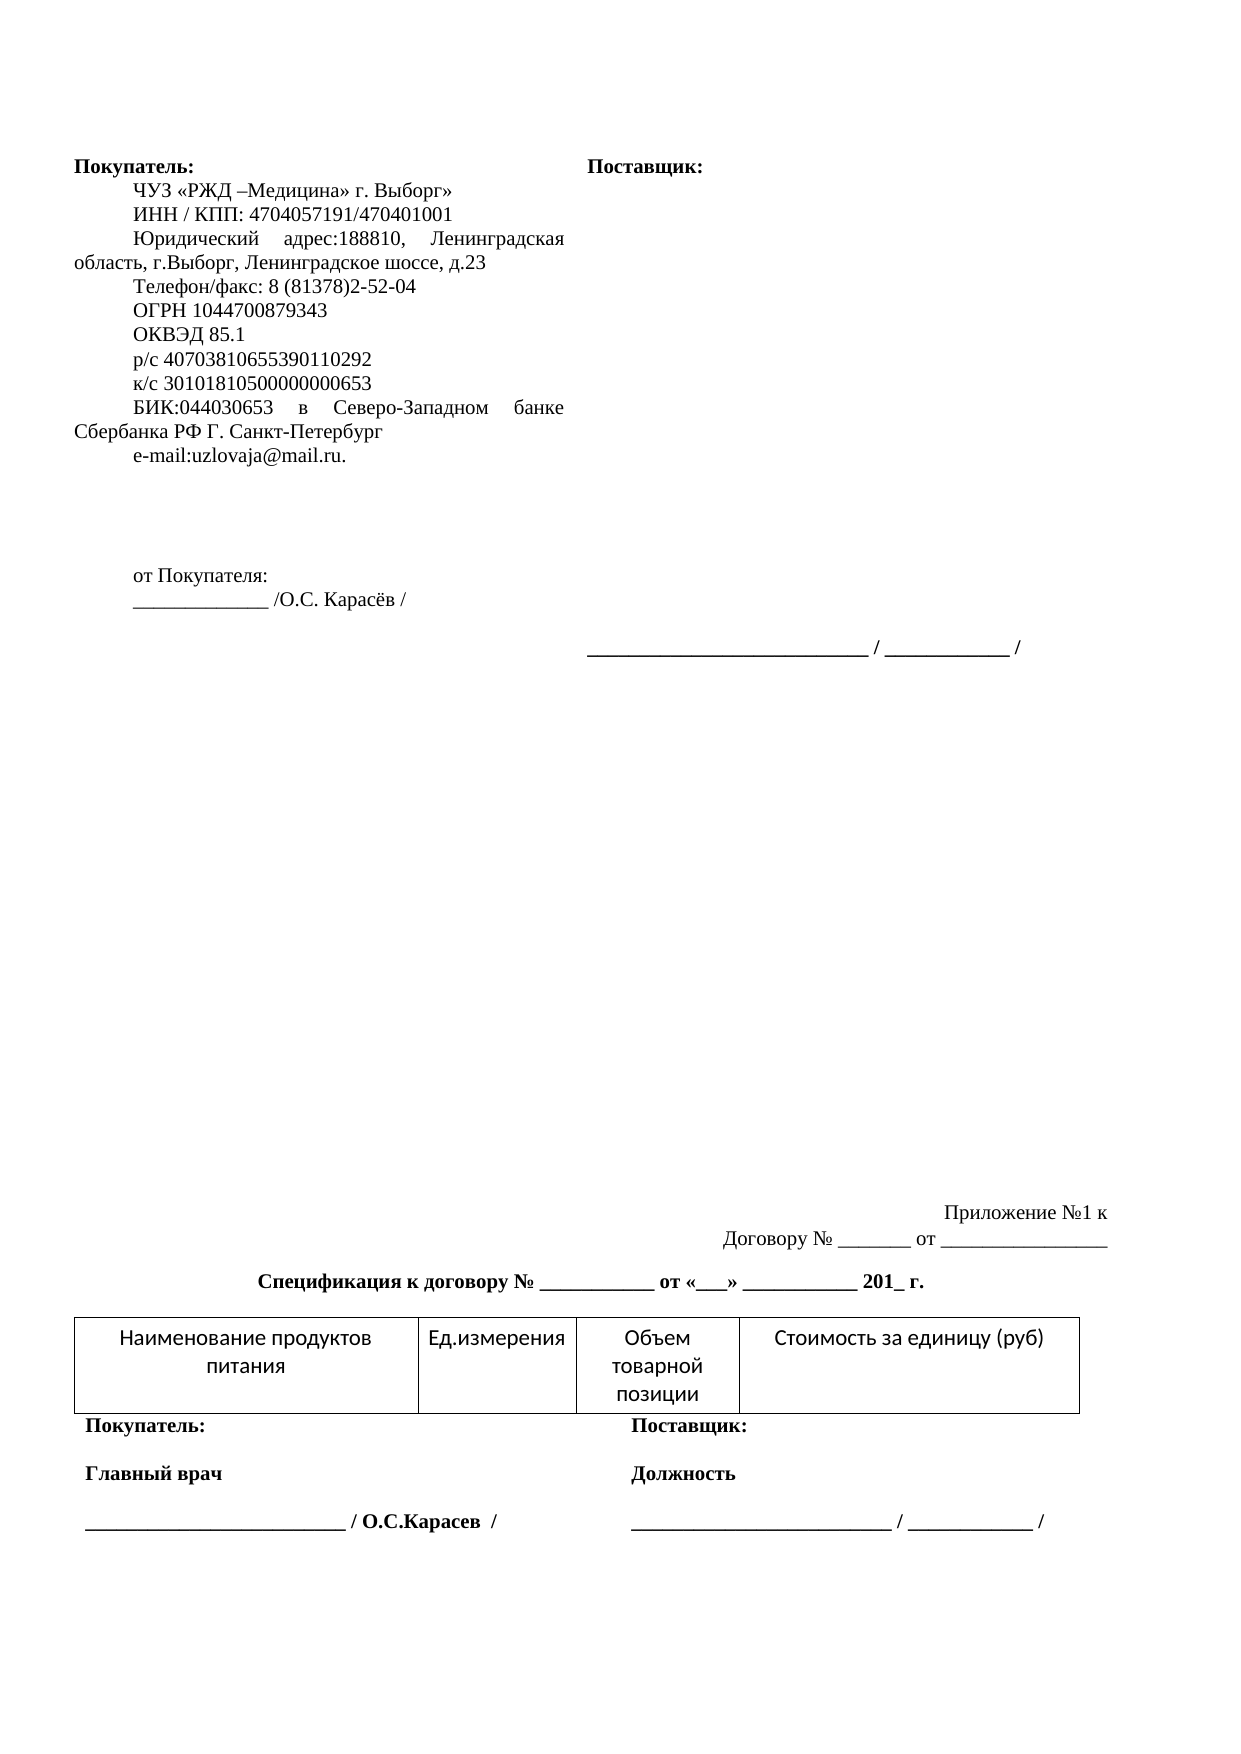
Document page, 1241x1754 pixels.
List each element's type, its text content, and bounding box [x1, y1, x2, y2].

table_header Поставщик: Должность _________________________ / ____________ / [620, 1413, 1152, 1533]
table_header Покупатель: ЧУЗ «РЖД –Медицина» г. Выборг» ИНН / КПП: 4704057191/470401001 Юридический адрес:188810, Ленинградская область, г.Выборг, Ленинградское шоссе, д.23 Телефон/факс: 8 (81378)2-52-04 ОГРН 1044700879343 ОКВЭД 85.1 р/с 40703810655390110292 к/с 30101810500000000653 БИК:044030653 в Северо-Западном банке Сбербанка РФ Г. Санкт-Петербург e-mail:uzlovaja@mail.ru. от Покупателя: _____________ /О.С. Карасёв / [63, 154, 576, 659]
text Договору № _______ от ________________ [74, 1226, 1107, 1250]
table_header Ед.измерения [419, 1318, 576, 1413]
text Спецификация к договору № ___________ от «___» ___________ 201_ г. [74, 1269, 1107, 1293]
table_header Наименование продуктов питания [75, 1318, 418, 1413]
table_header Стоимость за единицу (руб) [740, 1318, 1079, 1413]
table_header Поставщик: ___________________________ / ____________ / [576, 154, 1089, 659]
table_header Объем товарной позиции [577, 1318, 739, 1413]
text Приложение №1 к [74, 1200, 1107, 1224]
table_header Покупатель: Главный врач _________________________ / О.С.Карасев / [74, 1414, 620, 1533]
